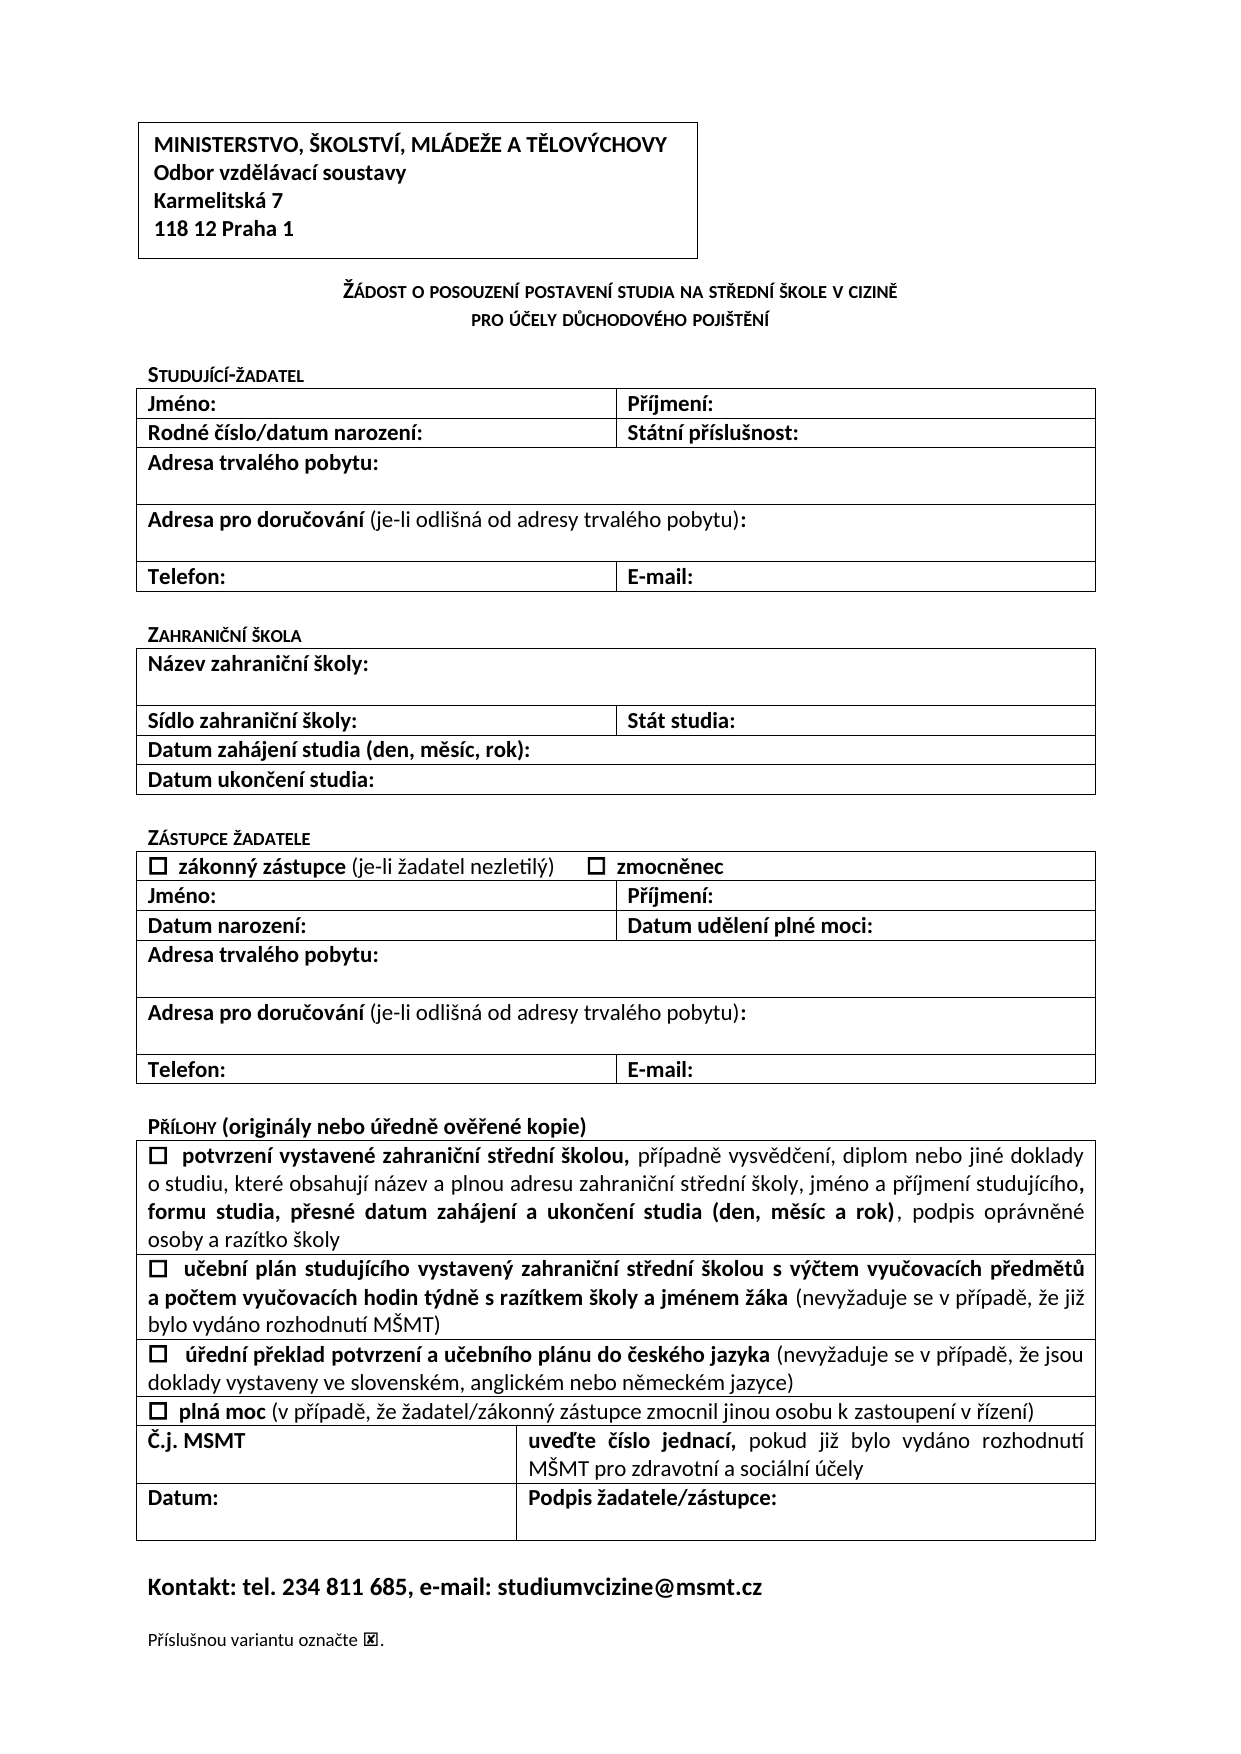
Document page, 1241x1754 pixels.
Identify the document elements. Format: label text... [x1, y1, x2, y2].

table_cell Příjmení: [617, 881, 1095, 910]
table_cell E-mail: [617, 562, 1095, 591]
table_cell Datum: [137, 1484, 516, 1539]
table_cell úřední překlad potvrzení a učebního plánu do českého jazyka (nevyžaduje se v případě, že jsou doklady vystaveny ve slovenském, anglickém nebo německém jazyce) [137, 1340, 1095, 1396]
table_cell Jméno: [137, 881, 616, 910]
text Zahraniční škola [148, 620, 1092, 648]
text Studující-žadatel [148, 360, 1092, 388]
table_cell uveďte číslo jednací, pokud již bylo vydáno rozhodnutí MŠMT pro zdravotní a sociální účely [517, 1426, 1095, 1482]
table_cell Datum ukončení studia: [137, 765, 1095, 794]
table_cell Č.j. MSMT [137, 1426, 516, 1482]
subtitle pro účely důchodového pojištění [148, 304, 1092, 332]
table_header Jméno: [137, 389, 616, 417]
table_cell Telefon: [137, 562, 616, 591]
table_cell Adresa trvalého pobytu: [137, 448, 1095, 504]
table_cell Adresa trvalého pobytu: [137, 941, 1095, 997]
text Přílohy (originály nebo úředně ověřené kopie) [148, 1112, 1092, 1140]
table_header potvrzení vystavené zahraniční střední školou, případně vysvědčení, diplom nebo jiné doklady o studiu, které obsahují název a plnou adresu zahraniční střední školy, jméno a příjmení studujícího, formu studia, přesné datum zahájení a ukončení studia (den, měsíc a rok), podpis oprávněné osoby a razítko školy [137, 1141, 1095, 1253]
table_cell Telefon: [137, 1055, 616, 1083]
table_cell Stát studia: [617, 706, 1095, 734]
table_cell Datum narození: [137, 911, 616, 939]
table_cell Rodné číslo/datum narození: [137, 419, 616, 447]
table_cell učební plán studujícího vystavený zahraniční střední školou s výčtem vyučovacích předmětů a počtem vyučovacích hodin týdně s razítkem školy a jménem žáka (nevyžaduje se v případě, že již bylo vydáno rozhodnutí MŠMT) [137, 1255, 1095, 1339]
table_cell Sídlo zahraniční školy: [137, 706, 616, 734]
text Zástupce žadatele [148, 823, 1092, 851]
table_cell Státní příslušnost: [617, 419, 1095, 447]
table_cell plná moc (v případě, že žadatel/zákonný zástupce zmocnil jinou osobu k zastoupení v řízení) [137, 1397, 1095, 1425]
table_header zákonný zástupce (je-li žadatel nezletilý) zmocněnec [137, 852, 1095, 880]
table_cell Datum zahájení studia (den, měsíc, rok): [137, 736, 1095, 764]
text Kontakt: tel. 234 811 685, e-mail: studiumvcizine@msmt.cz [148, 1571, 1092, 1602]
table_cell Datum udělení plné moci: [617, 911, 1095, 939]
table_cell Adresa pro doručování (je-li odlišná od adresy trvalého pobytu): [137, 505, 1095, 561]
table_header Příjmení: [617, 389, 1095, 417]
table_cell E-mail: [617, 1055, 1095, 1083]
subtitle Žádost o posouzení postavení studia na střední škole v cizině [148, 276, 1092, 304]
table_cell Podpis žadatele/zástupce: [517, 1484, 1095, 1539]
table_header Název zahraniční školy: [137, 649, 1095, 705]
table_cell Adresa pro doručování (je-li odlišná od adresy trvalého pobytu): [137, 998, 1095, 1054]
